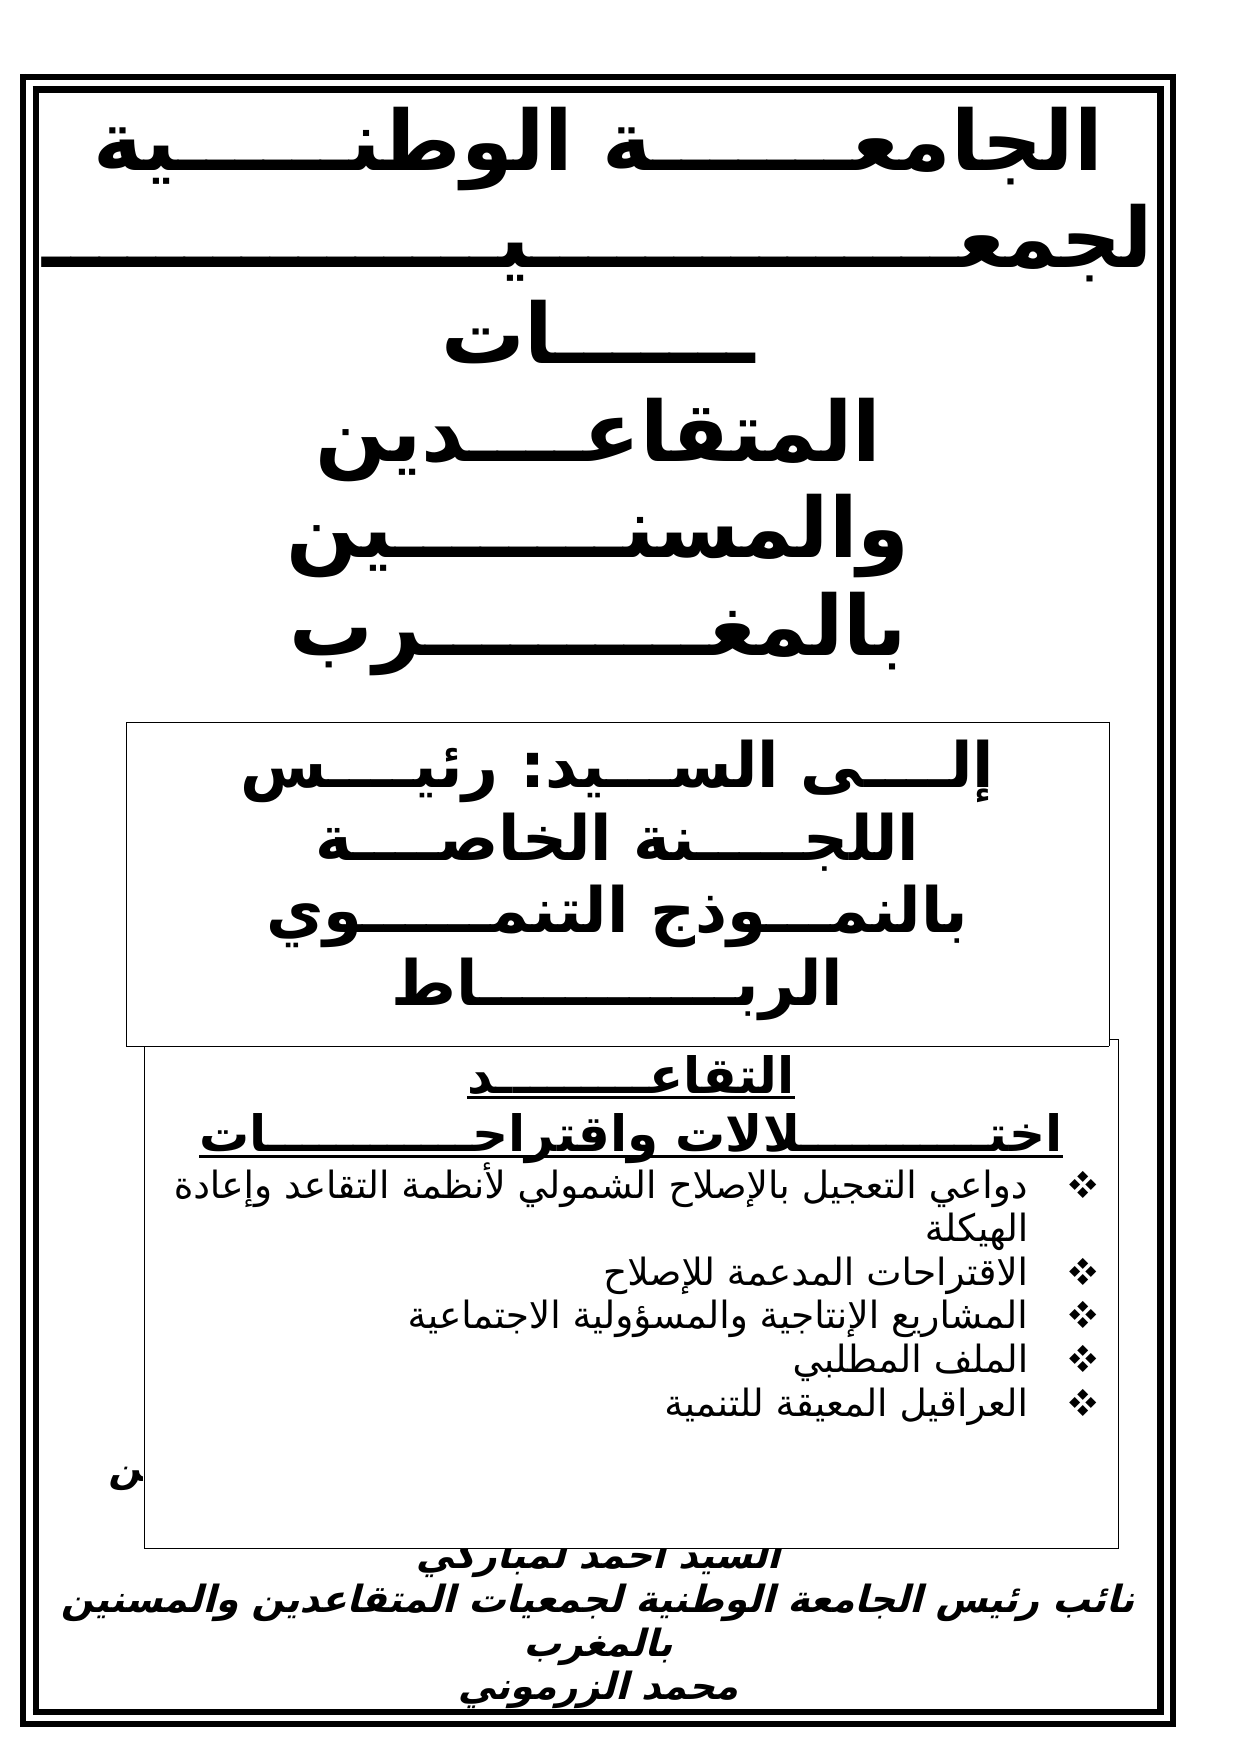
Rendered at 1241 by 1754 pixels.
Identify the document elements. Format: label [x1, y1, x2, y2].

table_header [30, 80, 1167, 1708]
